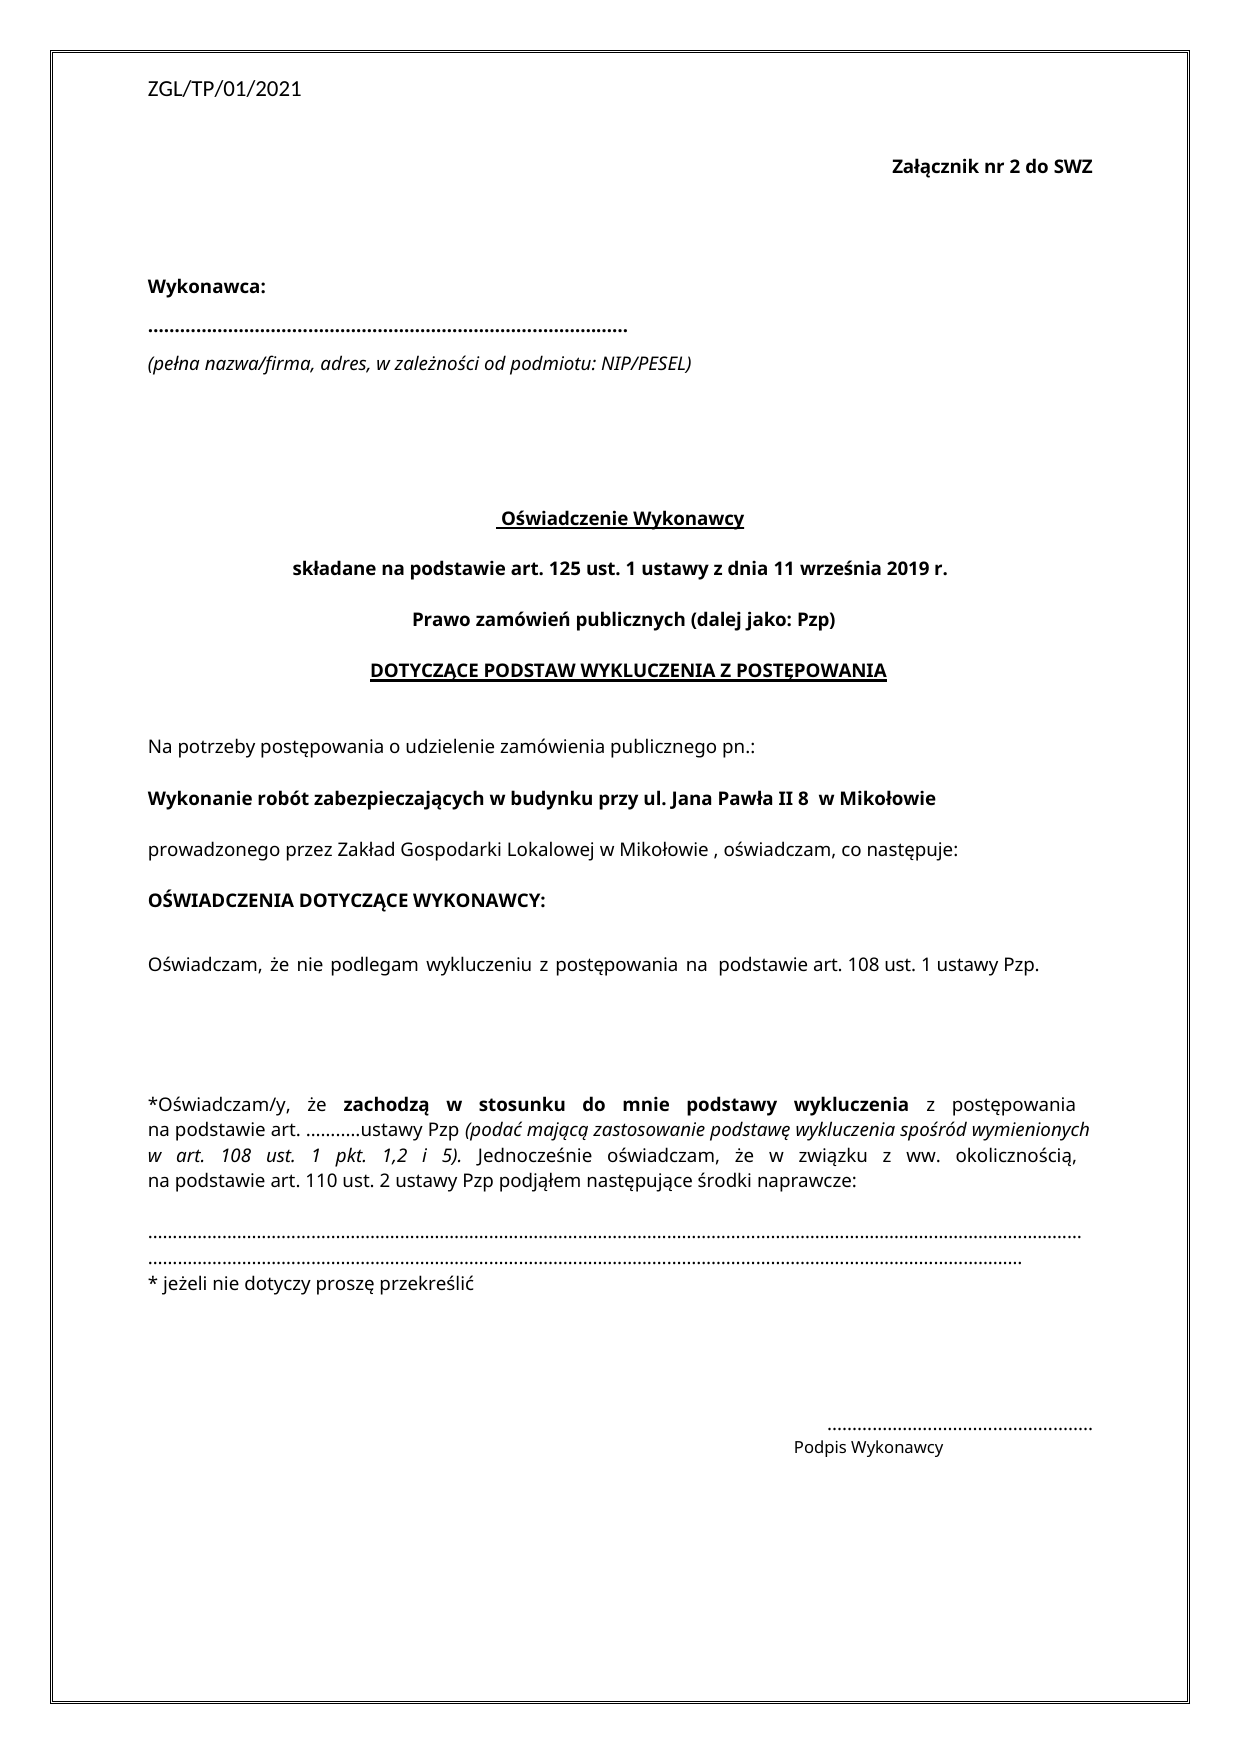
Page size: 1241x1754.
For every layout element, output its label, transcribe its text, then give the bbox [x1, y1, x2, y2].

text Prawo zamówień publicznych (dalej jako: Pzp) [335, 606, 906, 632]
text ……………………………………………………………………………… [148, 312, 1093, 337]
text Podpis Wykonawcy [148, 1436, 1093, 1458]
text OŚWIADCZENIA DOTYCZĄCE WYKONAWCY: [148, 887, 1093, 912]
text Wykonanie robót zabezpieczających w budynku przy ul. Jana Pawła II 8 w Mikołowie [148, 785, 1093, 810]
text * jeżeli nie dotyczy proszę przekreślić [148, 1270, 1093, 1295]
text Oświadczenie Wykonawcy [148, 505, 1093, 530]
text …………………………………………………………………………………………………………………………………………………………………………………………………………………………………………………………………………………………………………………………………… [148, 1219, 1093, 1270]
text Załącznik nr 2 do SWZ [824, 153, 1093, 179]
text prowadzonego przez Zakład Gospodarki Lokalowej w Mikołowie , oświadczam, co następuje: [148, 836, 1093, 861]
text *Oświadczam/y, że zachodzą w stosunku do mnie podstawy wykluczenia z postępowania na podstawie art. ……..…ustawy Pzp (podać mającą zastosowanie podstawę wykluczenia spośród wymienionych w art. 108 ust. 1 pkt. 1,2 i 5). Jednocześnie oświadczam, że w związku z ww. okolicznością, na podstawie art. 110 ust. 2 ustawy Pzp podjąłem następujące środki naprawcze: [148, 1091, 1093, 1193]
text DOTYCZĄCE PODSTAW WYKLUCZENIA Z POSTĘPOWANIA [335, 657, 906, 683]
text Wykonawca: [148, 274, 1093, 299]
text składane na podstawie art. 125 ust. 1 ustawy z dnia 11 września 2019 r. [148, 555, 1092, 581]
text Oświadczam, że nie podlegam wykluczeniu z postępowania na podstawie art. 108 ust. 1 ustawy Pzp. [148, 951, 1081, 976]
text (pełna nazwa/firma, adres, w zależności od podmiotu: NIP/PESEL) [148, 350, 1093, 376]
text Na potrzeby postępowania o udzielenie zamówienia publicznego pn.: [148, 734, 1093, 759]
text ..................................................... [148, 1410, 1093, 1436]
